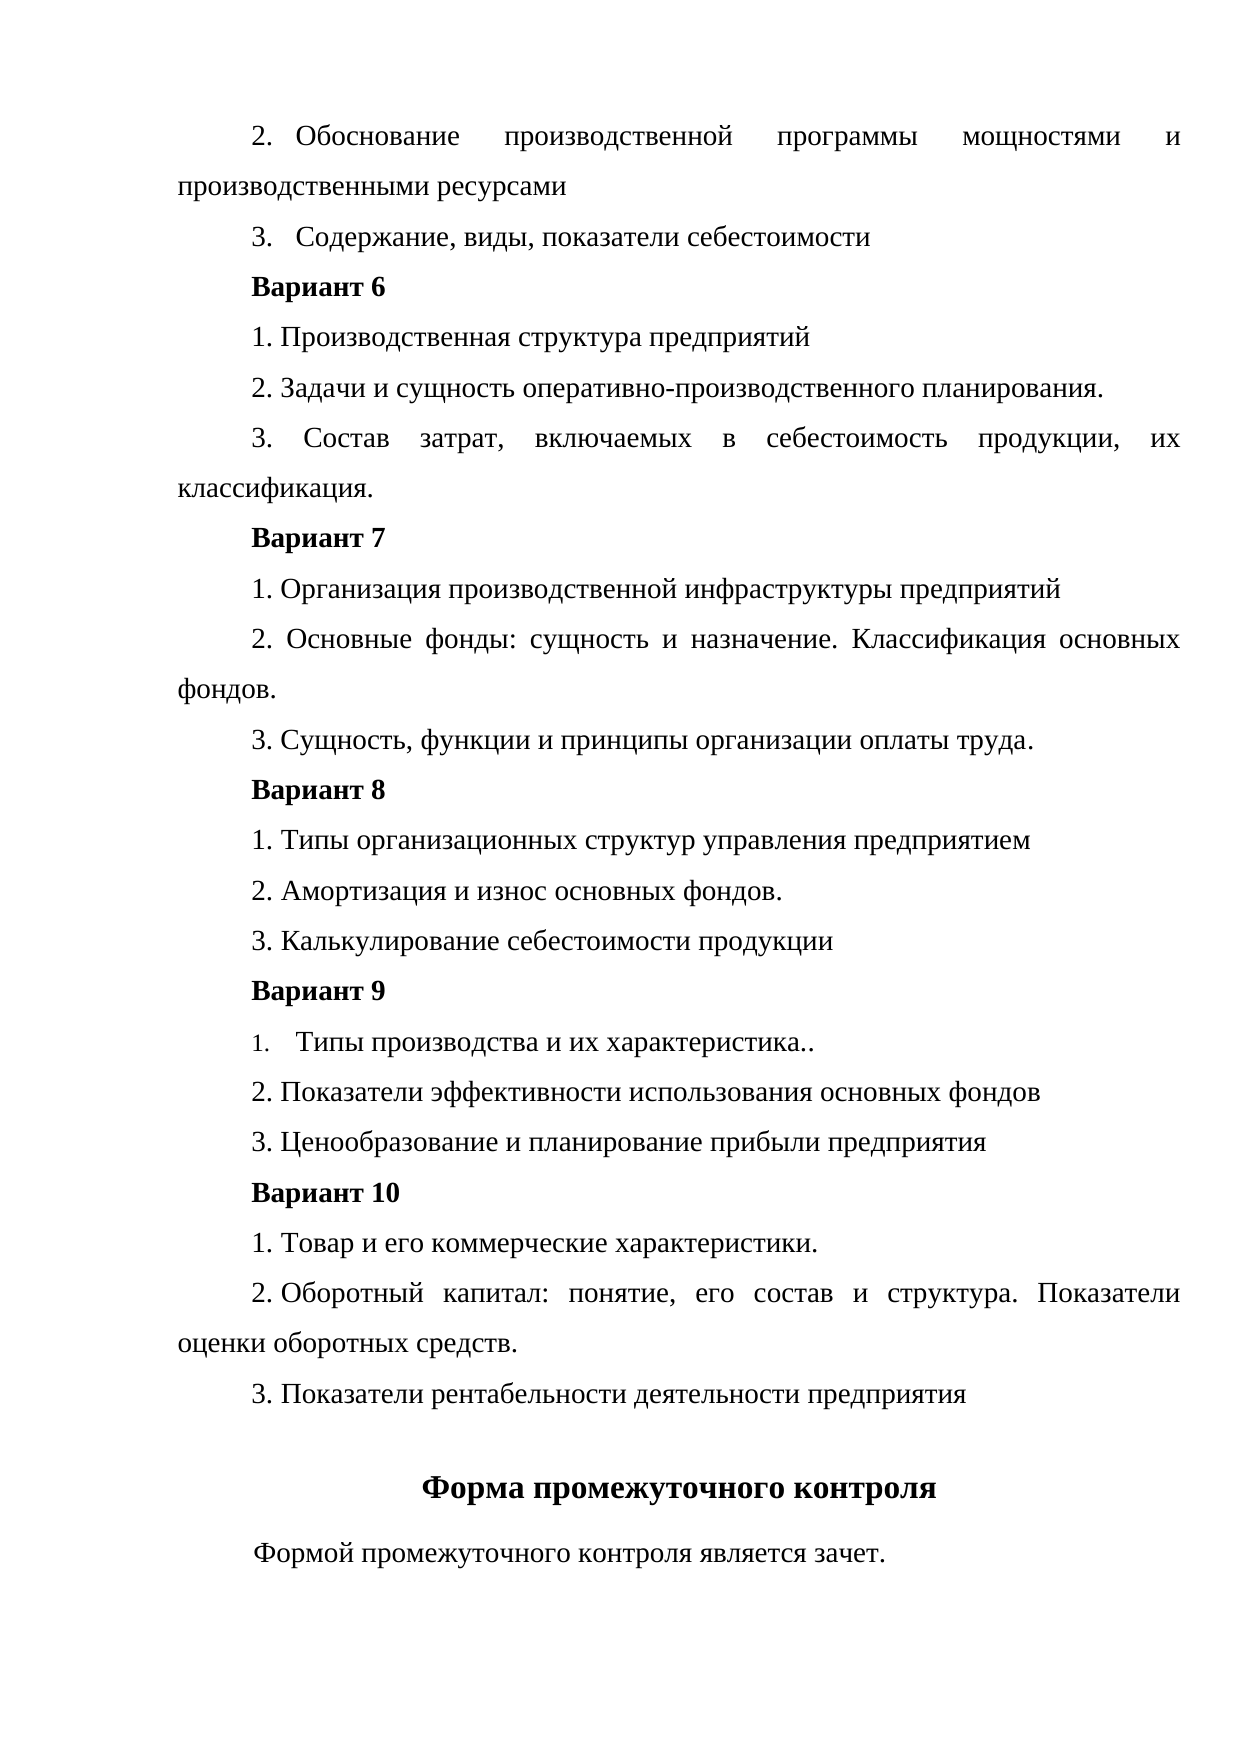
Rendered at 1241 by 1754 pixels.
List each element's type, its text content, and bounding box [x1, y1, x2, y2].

text 3. Сущность, функции и принципы организации оплаты труда. [177, 722, 1181, 755]
list Типы производства и их характеристика.. [177, 1024, 1181, 1057]
text Вариант 7 [177, 521, 1181, 554]
text Вариант 8 [177, 772, 1181, 806]
text Вариант 10 [177, 1175, 1181, 1208]
text 1. Организация производственной инфраструктуры предприятий [177, 571, 1181, 604]
text 3. Ценообразование и планирование прибыли предприятия [177, 1124, 1181, 1158]
text 2. Основные фонды: сущность и назначение. Классификация основных фондов. [177, 621, 1181, 705]
list Калькулирование себестоимости продукции [177, 923, 1181, 957]
list Амортизация и износ основных фондов. [177, 873, 1181, 906]
text Вариант 6 [177, 269, 1181, 303]
list Оборотный капитал: понятие, его состав и структура. Показатели оценки оборотных средств. [177, 1275, 1181, 1359]
text 2. Показатели эффективности использования основных фондов [177, 1074, 1181, 1108]
text 1. Производственная структура предприятий [177, 319, 1181, 353]
text Формой промежуточного контроля является зачет. [177, 1535, 1181, 1568]
list Обоснование производственной программы мощностями и производственными ресурсами [177, 118, 1181, 202]
text Форма промежуточного контроля [177, 1467, 1181, 1506]
list Содержание, виды, показатели себестоимости [177, 219, 1181, 252]
text 3. Состав затрат, включаемых в себестоимость продукции, их классификация. [177, 420, 1181, 504]
text 2. Задачи и сущность оперативно-производственного планирования. [177, 370, 1181, 403]
text Вариант 9 [177, 973, 1181, 1007]
list Товар и его коммерческие характеристики. [177, 1225, 1181, 1258]
list Типы организационных структур управления предприятием [177, 822, 1181, 856]
list Показатели рентабельности деятельности предприятия [177, 1376, 1181, 1409]
